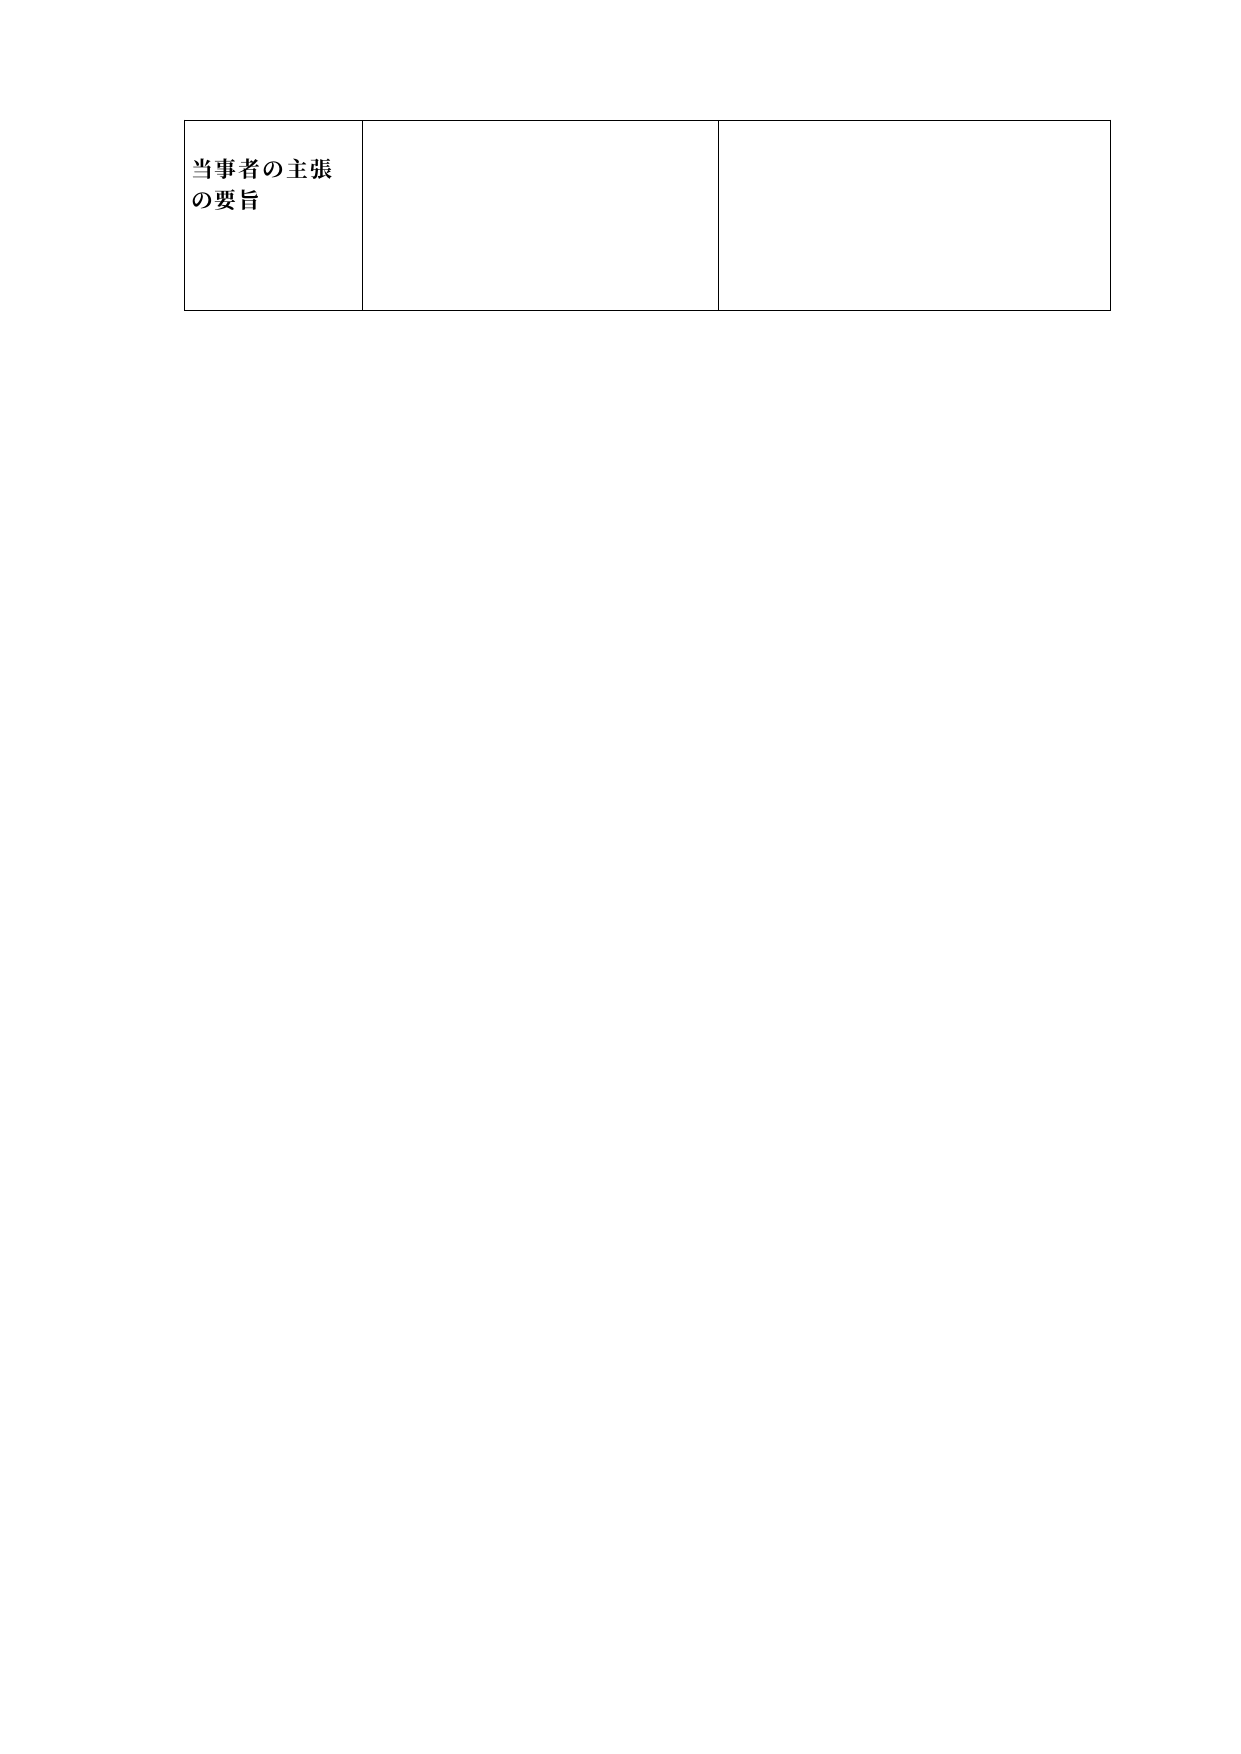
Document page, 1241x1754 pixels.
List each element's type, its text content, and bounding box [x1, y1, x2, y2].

table_cell [719, 121, 1110, 310]
table_cell 当事者の主張 の要旨 [185, 121, 362, 310]
table_cell [363, 121, 718, 310]
